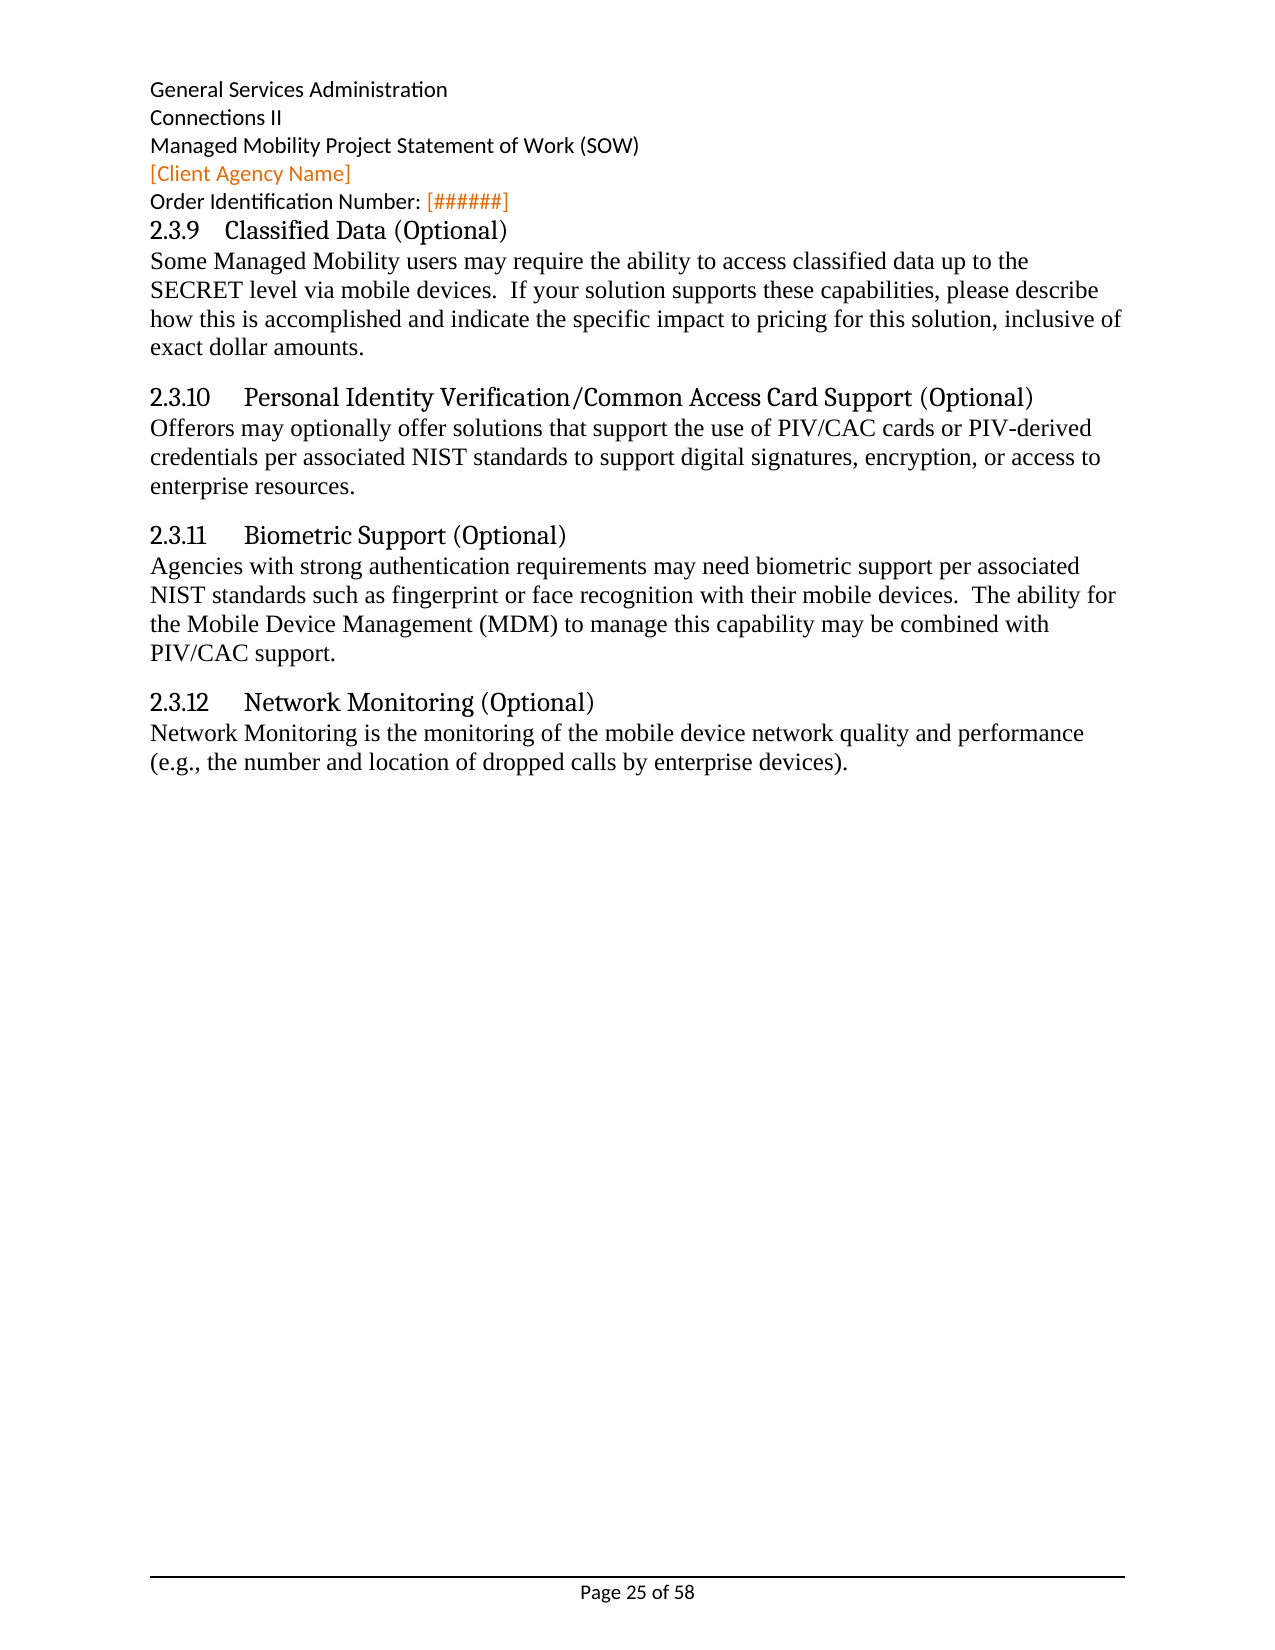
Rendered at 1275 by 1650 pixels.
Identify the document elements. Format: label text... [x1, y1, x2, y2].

text Agencies with strong authentication requirements may need biometric support per associated NIST standards such as fingerprint or face recognition with their mobile devices. The ability for the Mobile Device Management (MDM) to manage this capability may be combined with PIV/CAC support. [150, 551, 1125, 666]
text Offerors may optionally offer solutions that support the use of PIV/CAC cards or PIV-derived credentials per associated NIST standards to support digital signatures, encryption, or access to enterprise resources. [150, 413, 1125, 499]
text Network Monitoring is the monitoring of the mobile device network quality and performance (e.g., the number and location of dropped calls by enterprise devices). [150, 718, 1125, 776]
subtitle Personal Identity Verification/Common Access Card Support (Optional) [150, 382, 1125, 413]
subtitle Network Monitoring (Optional) [150, 687, 1125, 718]
subtitle Classified Data (Optional) [150, 215, 1125, 246]
subtitle Biometric Support (Optional) [150, 520, 1125, 551]
text Some Managed Mobility users may require the ability to access classified data up to the SECRET level via mobile devices. If your solution supports these capabilities, please describe how this is accomplished and indicate the specific impact to pricing for this solution, inclusive of exact dollar amounts. [150, 246, 1125, 361]
